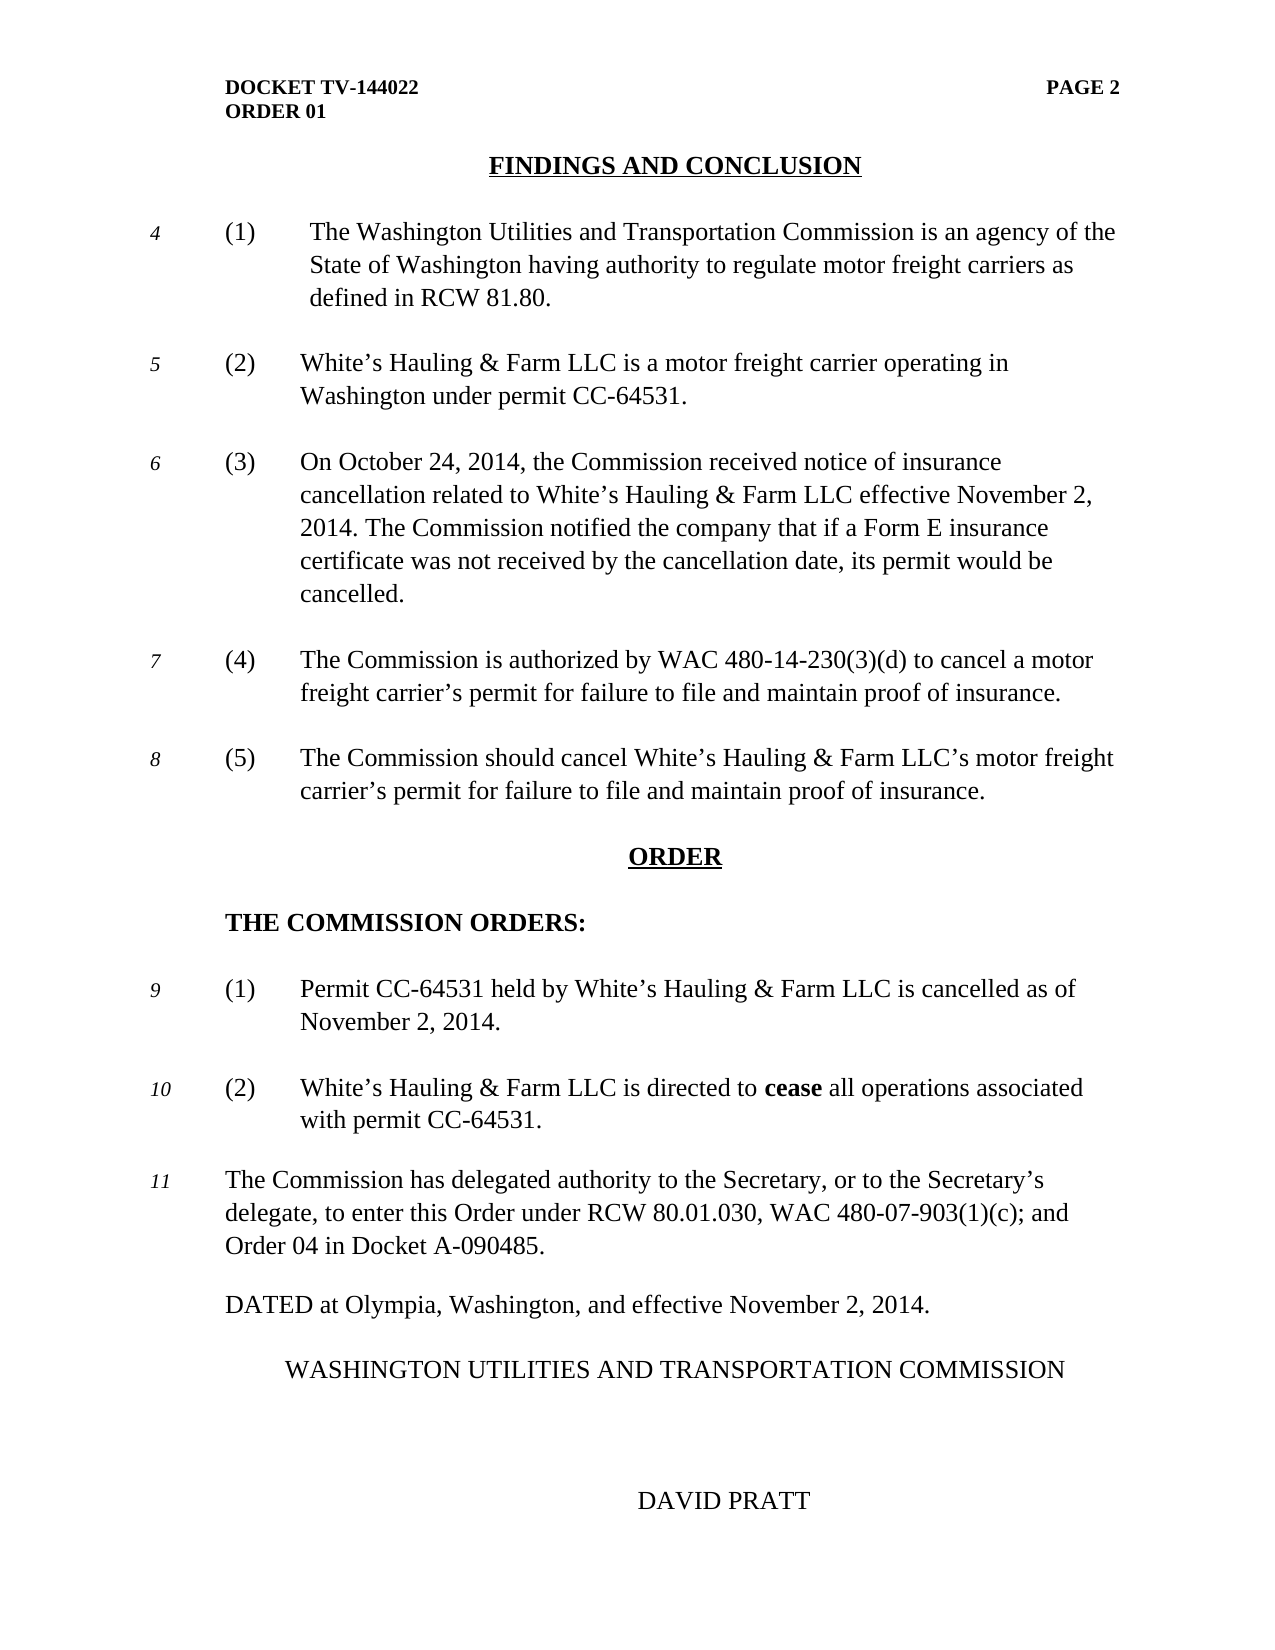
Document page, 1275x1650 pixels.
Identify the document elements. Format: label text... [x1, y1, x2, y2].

list (1) Permit CC-64531 held by White’s Hauling & Farm LLC is cancelled as of November 2, 2014. [150, 973, 1125, 1036]
list The Commission has delegated authority to the Secretary, or to the Secretary’s delegate, to enter this Order under RCW 80.01.030, WAC 480-07-903(1)(c); and Order 04 in Docket A-090485. [150, 1164, 1125, 1260]
text DATED at Olympia, Washington, and effective November 2, 2014. [225, 1289, 1125, 1319]
text ORDER [225, 841, 1125, 871]
list (2) White’s Hauling & Farm LLC is directed to cease all operations associated with permit CC-64531. [150, 1072, 1125, 1134]
list (3) On October 24, 2014, the Commission received notice of insurance cancellation related to White’s Hauling & Farm LLC effective November 2, 2014. The Commission notified the company that if a Form E insurance certificate was not received by the cancellation date, its permit would be cancelled. [150, 446, 1125, 608]
text THE COMMISSION ORDERS: [225, 907, 1125, 937]
list (5) The Commission should cancel White’s Hauling & Farm LLC’s motor freight carrier’s permit for failure to file and maintain proof of insurance. [150, 742, 1125, 805]
list (4) The Commission is authorized by WAC 480-14-230(3)(d) to cancel a motor freight carrier’s permit for failure to file and maintain proof of insurance. [150, 644, 1125, 707]
list (1) The Washington Utilities and Transportation Commission is an agency of the State of Washington having authority to regulate motor freight carriers as defined in RCW 81.80. [150, 216, 1125, 312]
text FINDINGS AND CONCLUSION [225, 150, 1125, 180]
text DAVID PRATT [225, 1485, 1125, 1515]
list (2) White’s Hauling & Farm LLC is a motor freight carrier operating in Washington under permit CC-64531. [150, 347, 1125, 410]
subtitle WASHINGTON UTILITIES AND TRANSPORTATION COMMISSION [225, 1354, 1125, 1384]
